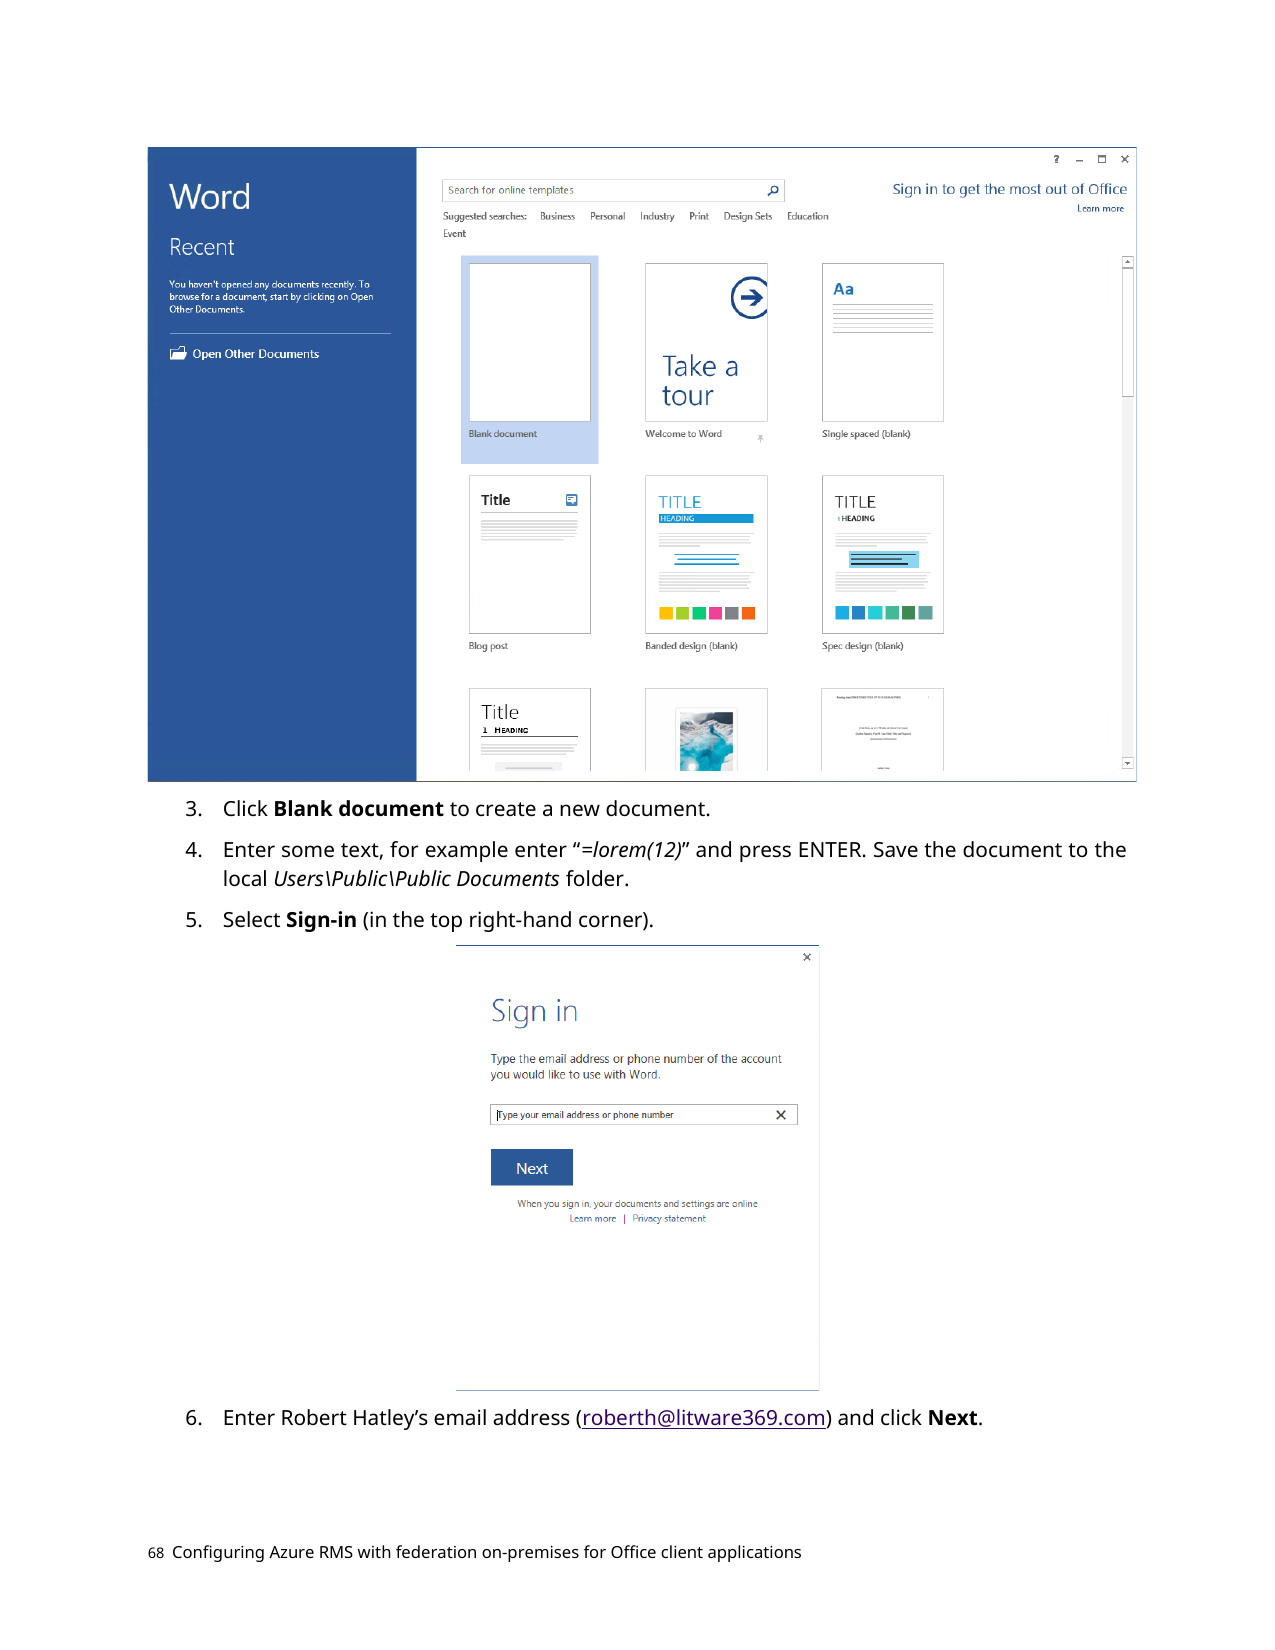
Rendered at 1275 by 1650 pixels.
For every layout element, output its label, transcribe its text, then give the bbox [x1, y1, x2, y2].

picture [147, 147, 1137, 782]
list Select Sign-in (in the top right-hand corner). [185, 905, 1127, 933]
list Enter some text, for example enter “=lorem(12)” and press ENTER. Save the document to the local Users\Public\Public Documents folder. [185, 835, 1127, 892]
list Click Blank document to create a new document. [185, 794, 1127, 823]
picture [456, 945, 820, 1391]
list Enter Robert Hatley’s email address (roberth@litware369.com) and click Next. [185, 1403, 1127, 1432]
